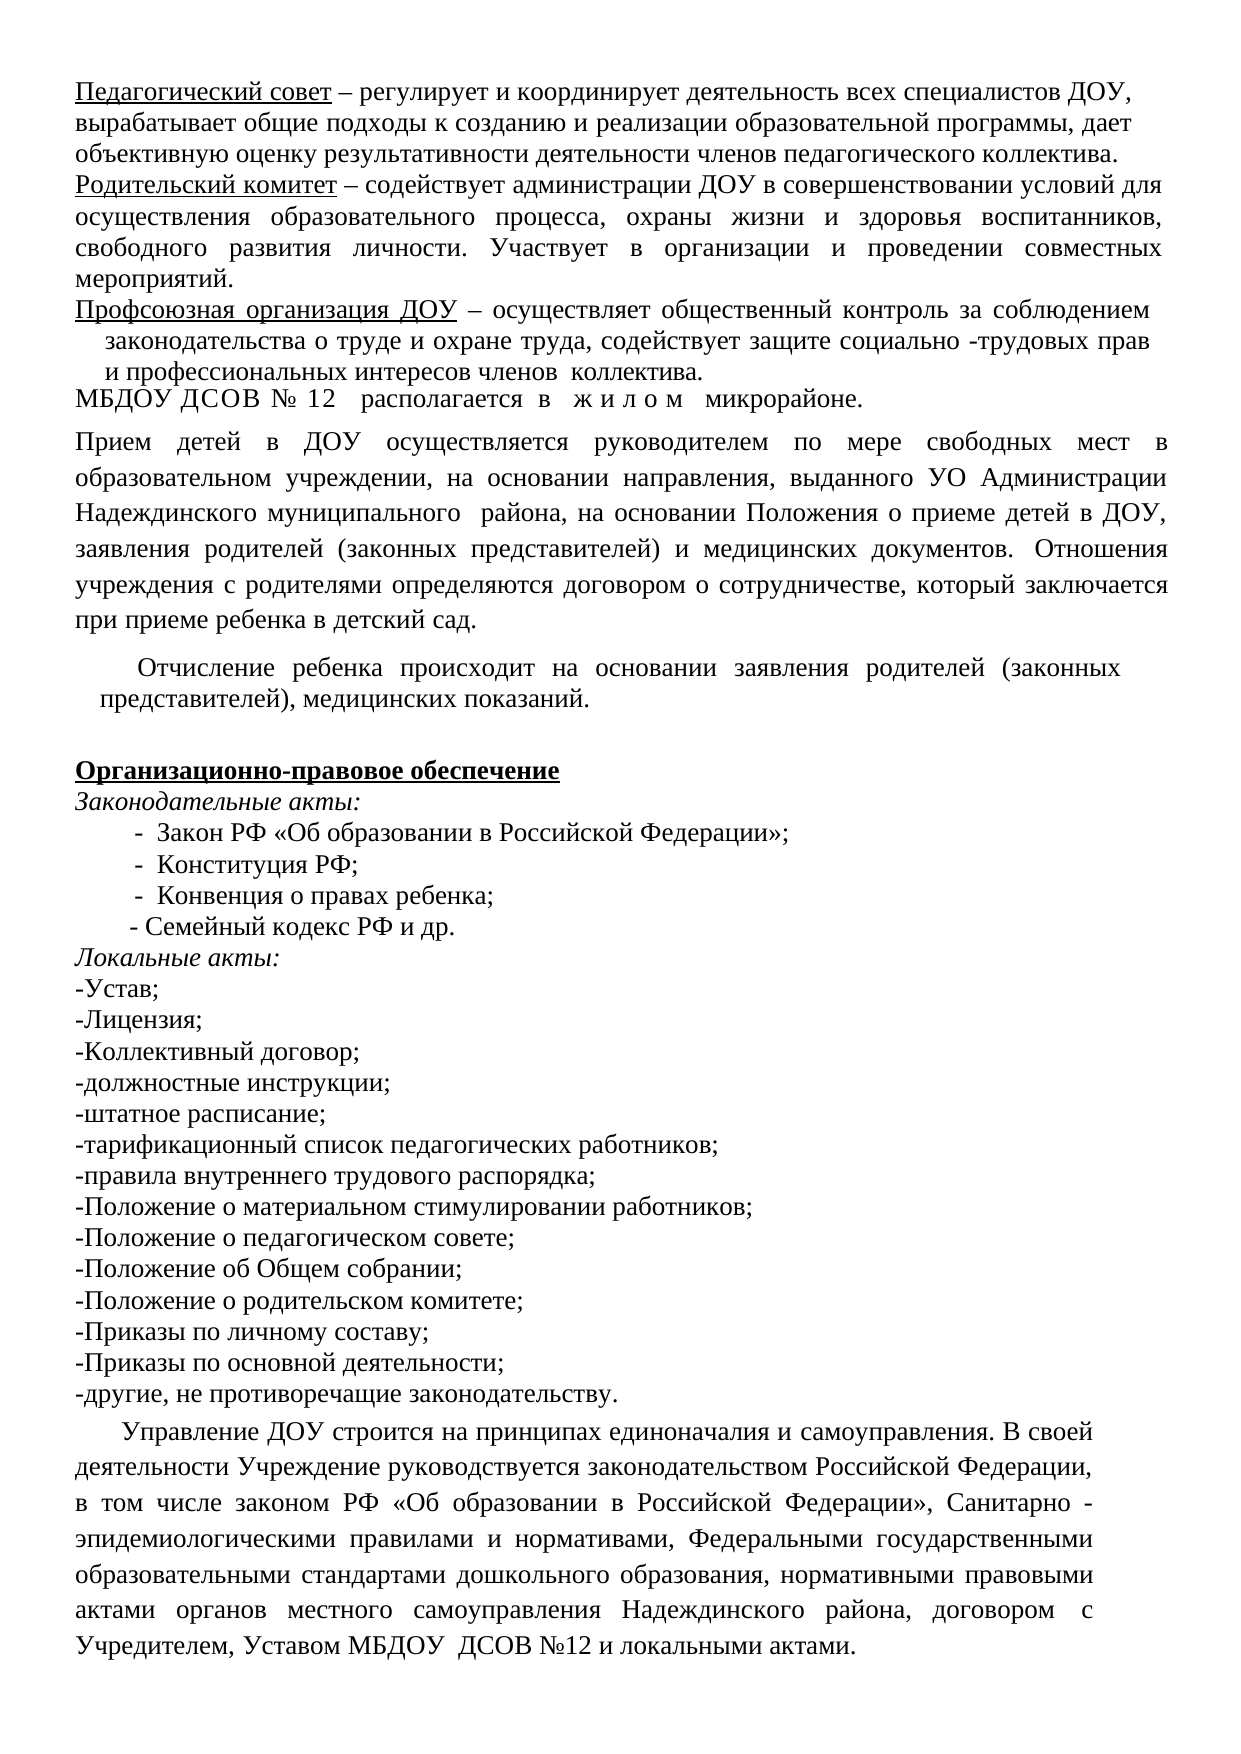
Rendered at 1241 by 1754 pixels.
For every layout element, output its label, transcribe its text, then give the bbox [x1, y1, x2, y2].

text Прием детей в ДОУ осуществляется руководителем по мере свободных мест в образовательном учреждении, на основании направления, выданного УО Администрации Надеждинского муниципального района, на основании Положения о приеме детей в ДОУ, заявления родителей (законных представителей) и медицинских документов. Отношения учреждения с родителями определяются договором о сотрудничестве, который заключается при приеме ребенка в детский сад. [75, 425, 1168, 635]
text -Положение о материальном стимулировании работников; [75, 1190, 1165, 1221]
text - Конвенция о правах ребенка; [75, 879, 1165, 910]
text Педагогический совет – регулирует и координирует деятельность всех специалистов ДОУ, вырабатывает общие подходы к созданию и реализации образовательной программы, дает объективную оценку результативности деятельности членов педагогического коллектива. [75, 75, 1132, 168]
text -Приказы по основной деятельности; [75, 1346, 1165, 1377]
text -штатное расписание; [75, 1097, 1165, 1128]
text -Приказы по личному составу; [75, 1315, 1165, 1346]
text Законодательные акты: [75, 785, 1165, 817]
text -Лицензия; [75, 1003, 1165, 1034]
text -Положение об Общем собрании; [75, 1253, 1165, 1284]
text Локальные акты: [75, 941, 1165, 972]
text -Положение о родительском комитете; [75, 1284, 1165, 1315]
text -тарификационный список педагогических работников; [75, 1128, 1165, 1159]
text -Устав; [75, 972, 1165, 1003]
text -правила внутреннего трудового распорядка; [75, 1159, 1165, 1190]
text - Конституция РФ; [75, 848, 1165, 879]
text -Положение о педагогическом совете; [75, 1221, 1165, 1253]
text Управление ДОУ строится на принципах единоначалия и самоуправления. В своей деятельности Учреждение руководствуется законодательством Российской Федерации, в том числе законом РФ «Об образовании в Российской Федерации», Санитарно - эпидемиологическими правилами и нормативами, Федеральными государственными образовательными стандартами дошкольного образования, нормативными правовыми актами органов местного самоуправления Надеждинского района, договором с Учредителем, Уставом МБДОУ ДСОВ №12 и локальными актами. [75, 1415, 1093, 1660]
text Организационно-правовое обеспечение [75, 754, 1165, 785]
text МБДОУ ДСОВ № 12 располагается в жилом микрорайоне. [75, 386, 1165, 412]
text Отчисление ребенка происходит на основании заявления родителей (законных представителей), медицинских показаний. [99, 652, 1121, 713]
text -другие, не противоречащие законодательству. [75, 1377, 1165, 1408]
text - Закон РФ «Об образовании в Российской Федерации»; [75, 817, 1165, 848]
text -Коллективный договор; [75, 1034, 1165, 1066]
text -должностные инструкции; [75, 1066, 1165, 1097]
text Профсоюзная организация ДОУ – осуществляет общественный контроль за соблюдением законодательства о труде и охране труда, содействует защите социально -трудовых прав и профессиональных интересов членов коллектива. [75, 293, 1150, 386]
text Родительский комитет – содействует администрации ДОУ в совершенствовании условий для осуществления образовательного процесса, охраны жизни и здоровья воспитанников, свободного развития личности. Участвует в организации и проведении совместных мероприятий. [75, 168, 1162, 293]
text - Семейный кодекс РФ и др. [75, 910, 1165, 941]
